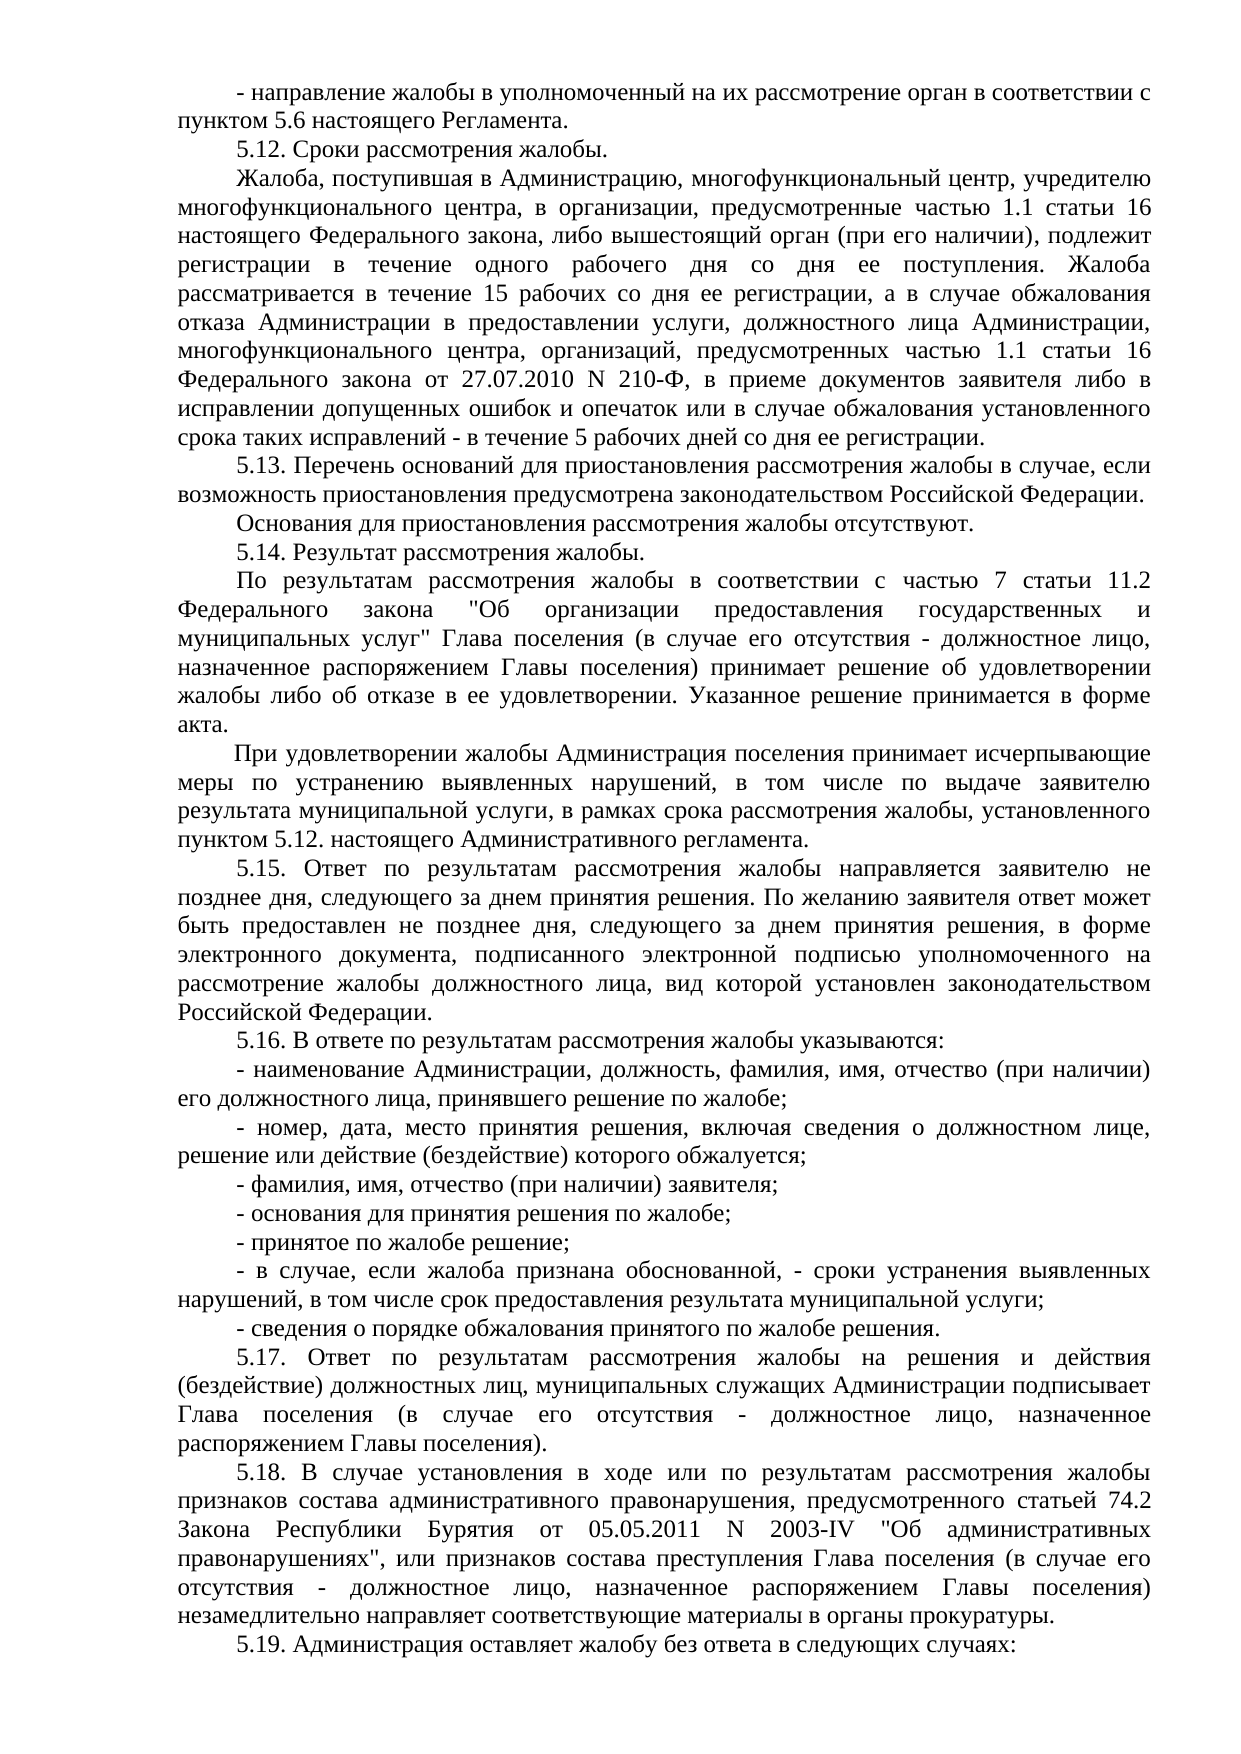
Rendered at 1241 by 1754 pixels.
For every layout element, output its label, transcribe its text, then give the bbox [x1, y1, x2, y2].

text - основания для принятия решения по жалобе; [177, 1198, 1152, 1227]
text 5.12. Сроки рассмотрения жалобы. [177, 134, 1152, 163]
text - фамилия, имя, отчество (при наличии) заявителя; [177, 1169, 1152, 1198]
text 5.14. Результат рассмотрения жалобы. [177, 537, 1152, 566]
text - в случае, если жалоба признана обоснованной, - сроки устранения выявленных нарушений, в том числе срок предоставления результата муниципальной услуги; [177, 1256, 1152, 1313]
text 5.19. Администрация оставляет жалобу без ответа в следующих случаях: [177, 1629, 1152, 1658]
text 5.15. Ответ по результатам рассмотрения жалобы направляется заявителю не позднее дня, следующего за днем принятия решения. По желанию заявителя ответ может быть предоставлен не позднее дня, следующего за днем принятия решения, в форме электронного документа, подписанного электронной подписью уполномоченного на рассмотрение жалобы должностного лица, вид которой установлен законодательством Российской Федерации. [177, 853, 1152, 1026]
text 5.13. Перечень оснований для приостановления рассмотрения жалобы в случае, если возможность приостановления предусмотрена законодательством Российской Федерации. [177, 451, 1152, 508]
text Жалоба, поступившая в Администрацию, многофункциональный центр, учредителю многофункционального центра, в организации, предусмотренные частью 1.1 статьи 16 настоящего Федерального закона, либо вышестоящий орган (при его наличии), подлежит регистрации в течение одного рабочего дня со дня ее поступления. Жалоба рассматривается в течение 15 рабочих со дня ее регистрации, а в случае обжалования отказа Администрации в предоставлении услуги, должностного лица Администрации, многофункционального центра, организаций, предусмотренных частью 1.1 статьи 16 Федерального закона от 27.07.2010 N 210-Ф, в приеме документов заявителя либо в исправлении допущенных ошибок и опечаток или в случае обжалования установленного срока таких исправлений - в течение 5 рабочих дней со дня ее регистрации. [177, 163, 1152, 451]
text По результатам рассмотрения жалобы в соответствии с частью 7 статьи 11.2 Федерального закона "Об организации предоставления государственных и муниципальных услуг" Глава поселения (в случае его отсутствия - должностное лицо, назначенное распоряжением Главы поселения) принимает решение об удовлетворении жалобы либо об отказе в ее удовлетворении. Указанное решение принимается в форме акта. [177, 566, 1152, 738]
text При удовлетворении жалобы Администрация поселения принимает исчерпывающие меры по устранению выявленных нарушений, в том числе по выдаче заявителю результата муниципальной услуги, в рамках срока рассмотрения жалобы, установленного пунктом 5.12. настоящего Административного регламента. [177, 738, 1152, 853]
text Основания для приостановления рассмотрения жалобы отсутствуют. [177, 508, 1152, 537]
text 5.16. В ответе по результатам рассмотрения жалобы указываются: [177, 1026, 1152, 1054]
text 5.18. В случае установления в ходе или по результатам рассмотрения жалобы признаков состава административного правонарушения, предусмотренного статьей 74.2 Закона Республики Бурятия от 05.05.2011 N 2003-IV "Об административных правонарушениях", или признаков состава преступления Глава поселения (в случае его отсутствия - должностное лицо, назначенное распоряжением Главы поселения) незамедлительно направляет соответствующие материалы в органы прокуратуры. [177, 1457, 1152, 1629]
text - наименование Администрации, должность, фамилия, имя, отчество (при наличии) его должностного лица, принявшего решение по жалобе; [177, 1054, 1152, 1112]
text - сведения о порядке обжалования принятого по жалобе решения. [177, 1313, 1152, 1342]
text - номер, дата, место принятия решения, включая сведения о должностном лице, решение или действие (бездействие) которого обжалуется; [177, 1112, 1152, 1169]
text 5.17. Ответ по результатам рассмотрения жалобы на решения и действия (бездействие) должностных лиц, муниципальных служащих Администрации подписывает Глава поселения (в случае его отсутствия - должностное лицо, назначенное распоряжением Главы поселения). [177, 1342, 1152, 1457]
text - принятое по жалобе решение; [177, 1227, 1152, 1256]
text - направление жалобы в уполномоченный на их рассмотрение орган в соответствии с пунктом 5.6 настоящего Регламента. [177, 77, 1152, 134]
